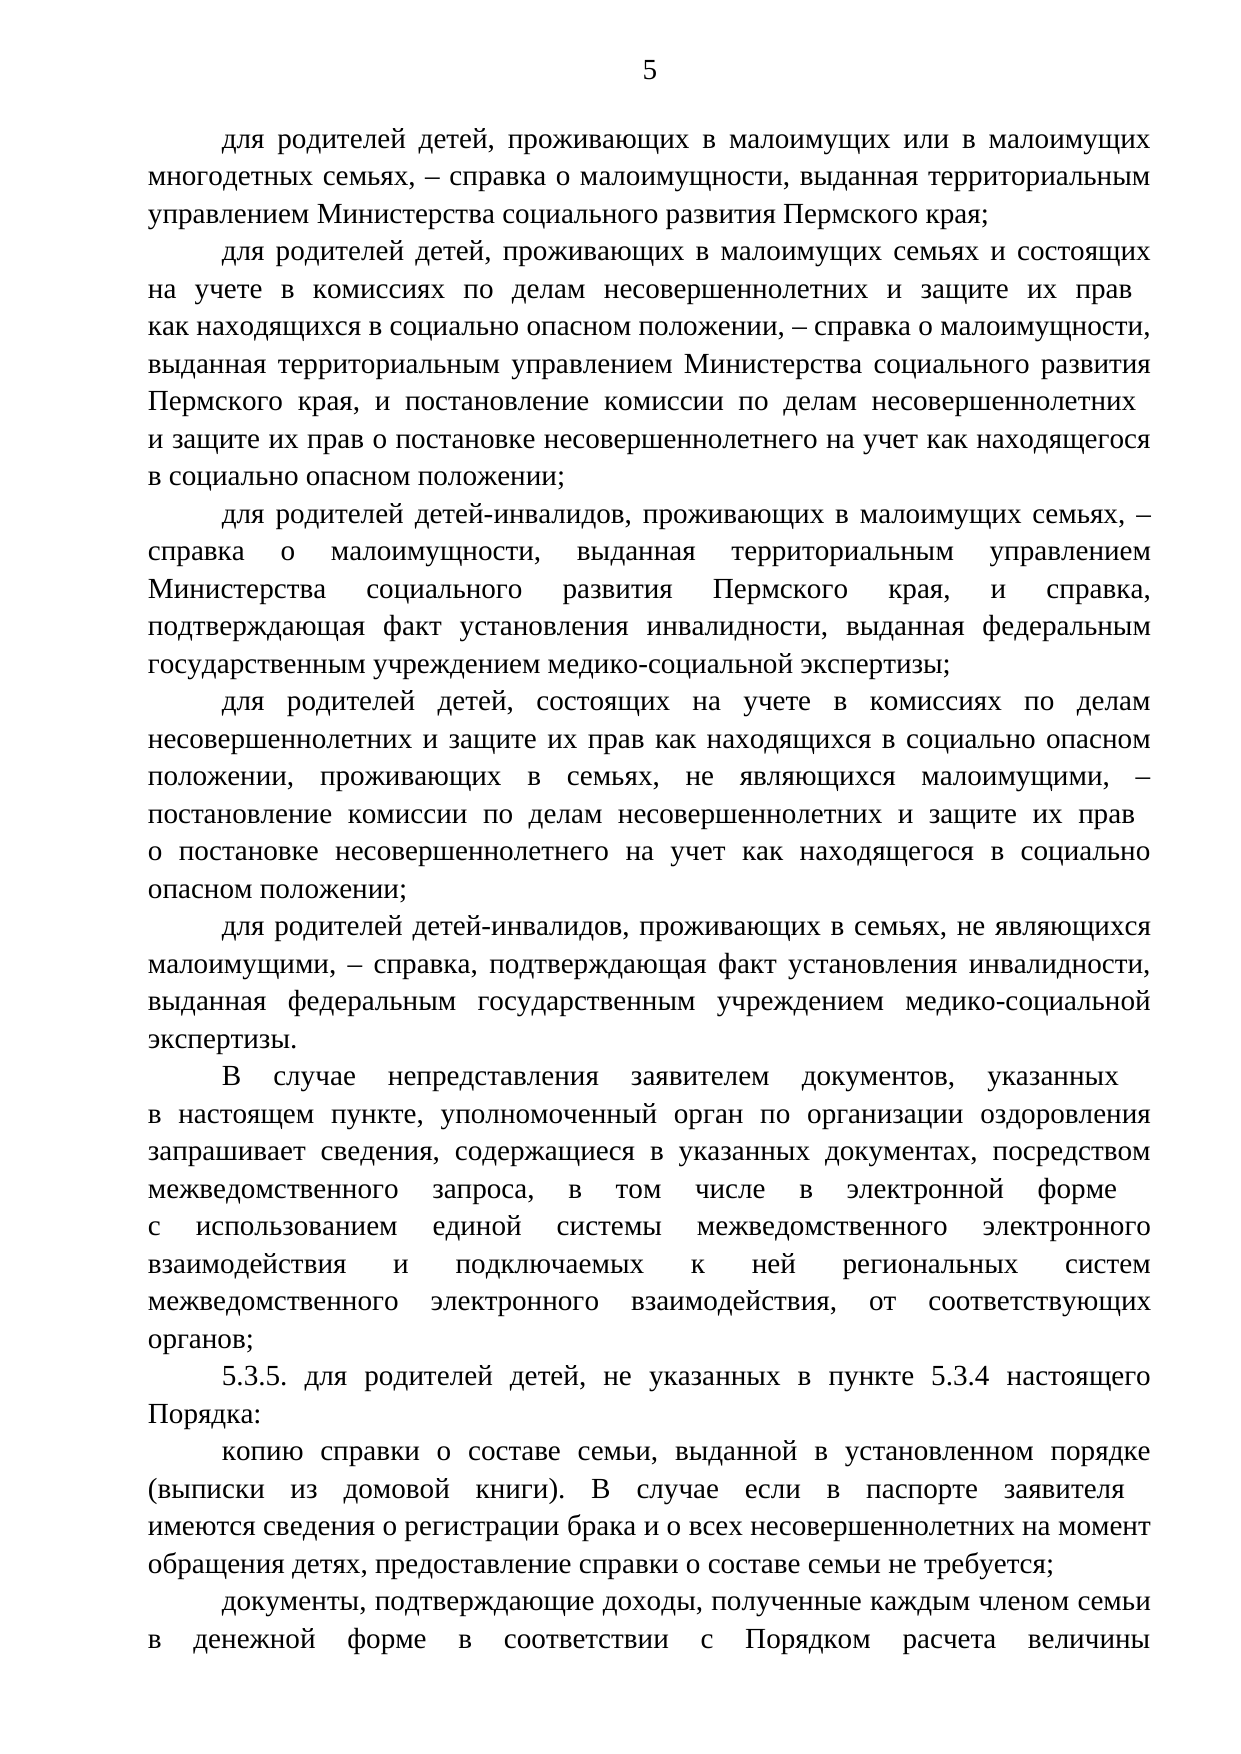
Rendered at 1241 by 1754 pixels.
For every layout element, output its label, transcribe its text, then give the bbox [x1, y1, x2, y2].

text 5.3.5. для родителей детей, не указанных в пункте 5.3.4 настоящего Порядка: [148, 1356, 1152, 1431]
text для родителей детей, проживающих в малоимущих семьях и состоящих на учете в комиссиях по делам несовершеннолетних и защите их прав как находящихся в социально опасном положении, – справка о малоимущности, выданная территориальным управлением Министерства социального развития Пермского края, и постановление комиссии по делам несовершеннолетних и защите их прав о постановке несовершеннолетнего на учет как находящегося в социально опасном положении; [148, 231, 1152, 493]
text копию справки о составе семьи, выданной в установленном порядке (выписки из домовой книги). В случае если в паспорте заявителя имеются сведения о регистрации брака и о всех несовершеннолетних на момент обращения детях, предоставление справки о составе семьи не требуется; [148, 1431, 1152, 1581]
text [148, 1581, 1152, 1656]
text для родителей детей, состоящих на учете в комиссиях по делам несовершеннолетних и защите их прав как находящихся в социально опасном положении, проживающих в семьях, не являющихся малоимущими, – постановление комиссии по делам несовершеннолетних и защите их прав о постановке несовершеннолетнего на учет как находящегося в социально опасном положении; [148, 681, 1152, 906]
text для родителей детей-инвалидов, проживающих в малоимущих семьях, – справка о малоимущности, выданная территориальным управлением Министерства социального развития Пермского края, и справка, подтверждающая факт установления инвалидности, выданная федеральным государственным учреждением медико-социальной экспертизы; [148, 493, 1152, 681]
text В случае непредставления заявителем документов, указанных в настоящем пункте, уполномоченный орган по организации оздоровления запрашивает сведения, содержащиеся в указанных документах, посредством межведомственного запроса, в том числе в электронной форме с использованием единой системы межведомственного электронного взаимодействия и подключаемых к ней региональных систем межведомственного электронного взаимодействия, от соответствующих органов; [148, 1056, 1152, 1356]
text для родителей детей, проживающих в малоимущих или в малоимущих многодетных семьях, – справка о малоимущности, выданная территориальным управлением Министерства социального развития Пермского края; [148, 118, 1152, 231]
text для родителей детей-инвалидов, проживающих в семьях, не являющихся малоимущими, – справка, подтверждающая факт установления инвалидности, выданная федеральным государственным учреждением медико-социальной экспертизы. [148, 906, 1152, 1056]
